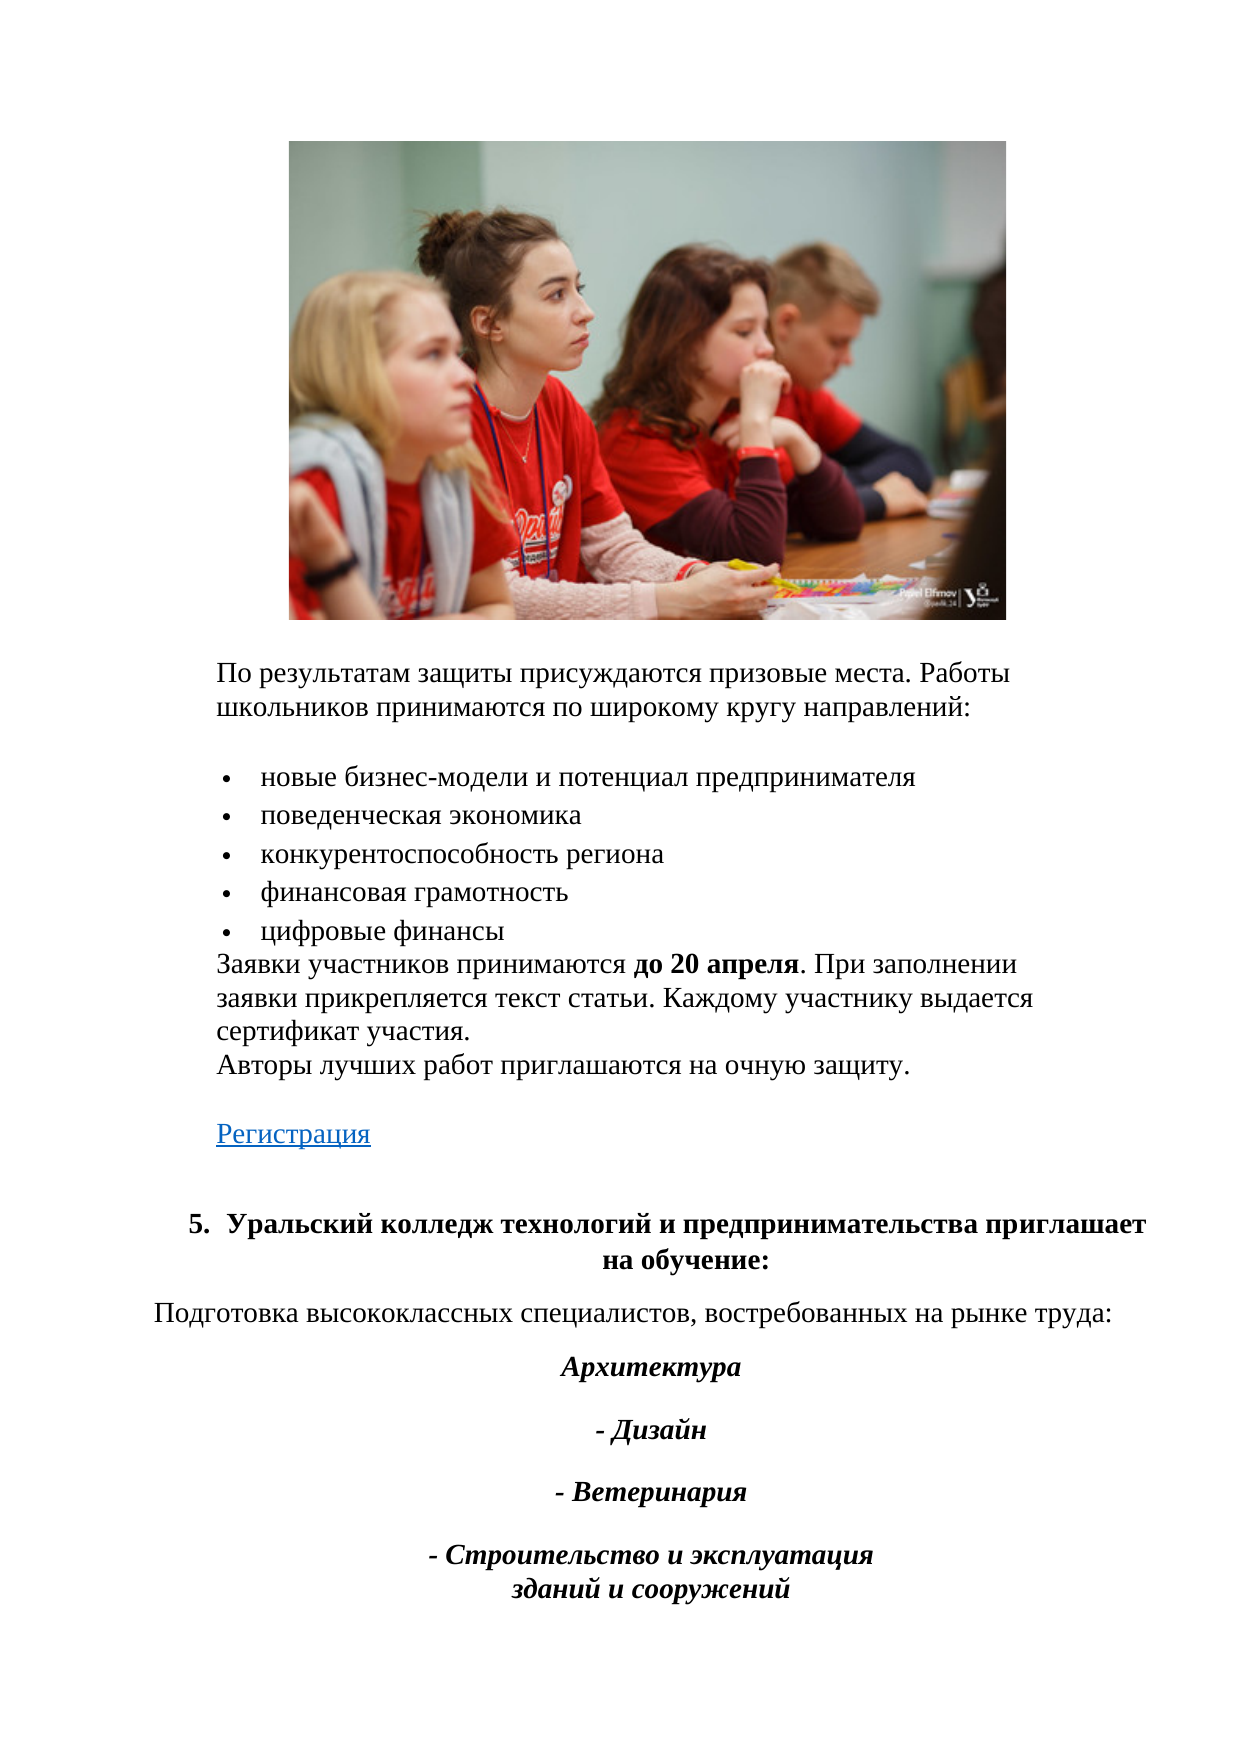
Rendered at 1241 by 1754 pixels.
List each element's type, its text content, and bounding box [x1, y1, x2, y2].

list Уральский колледж технологий и предпринимательства приглашает на обучение: [183, 1206, 1152, 1276]
picture [288, 141, 1007, 620]
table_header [168, 1348, 1137, 1635]
text Подготовка высококлассных специалистов, востребованных на рынке труда: [153, 1295, 1152, 1328]
